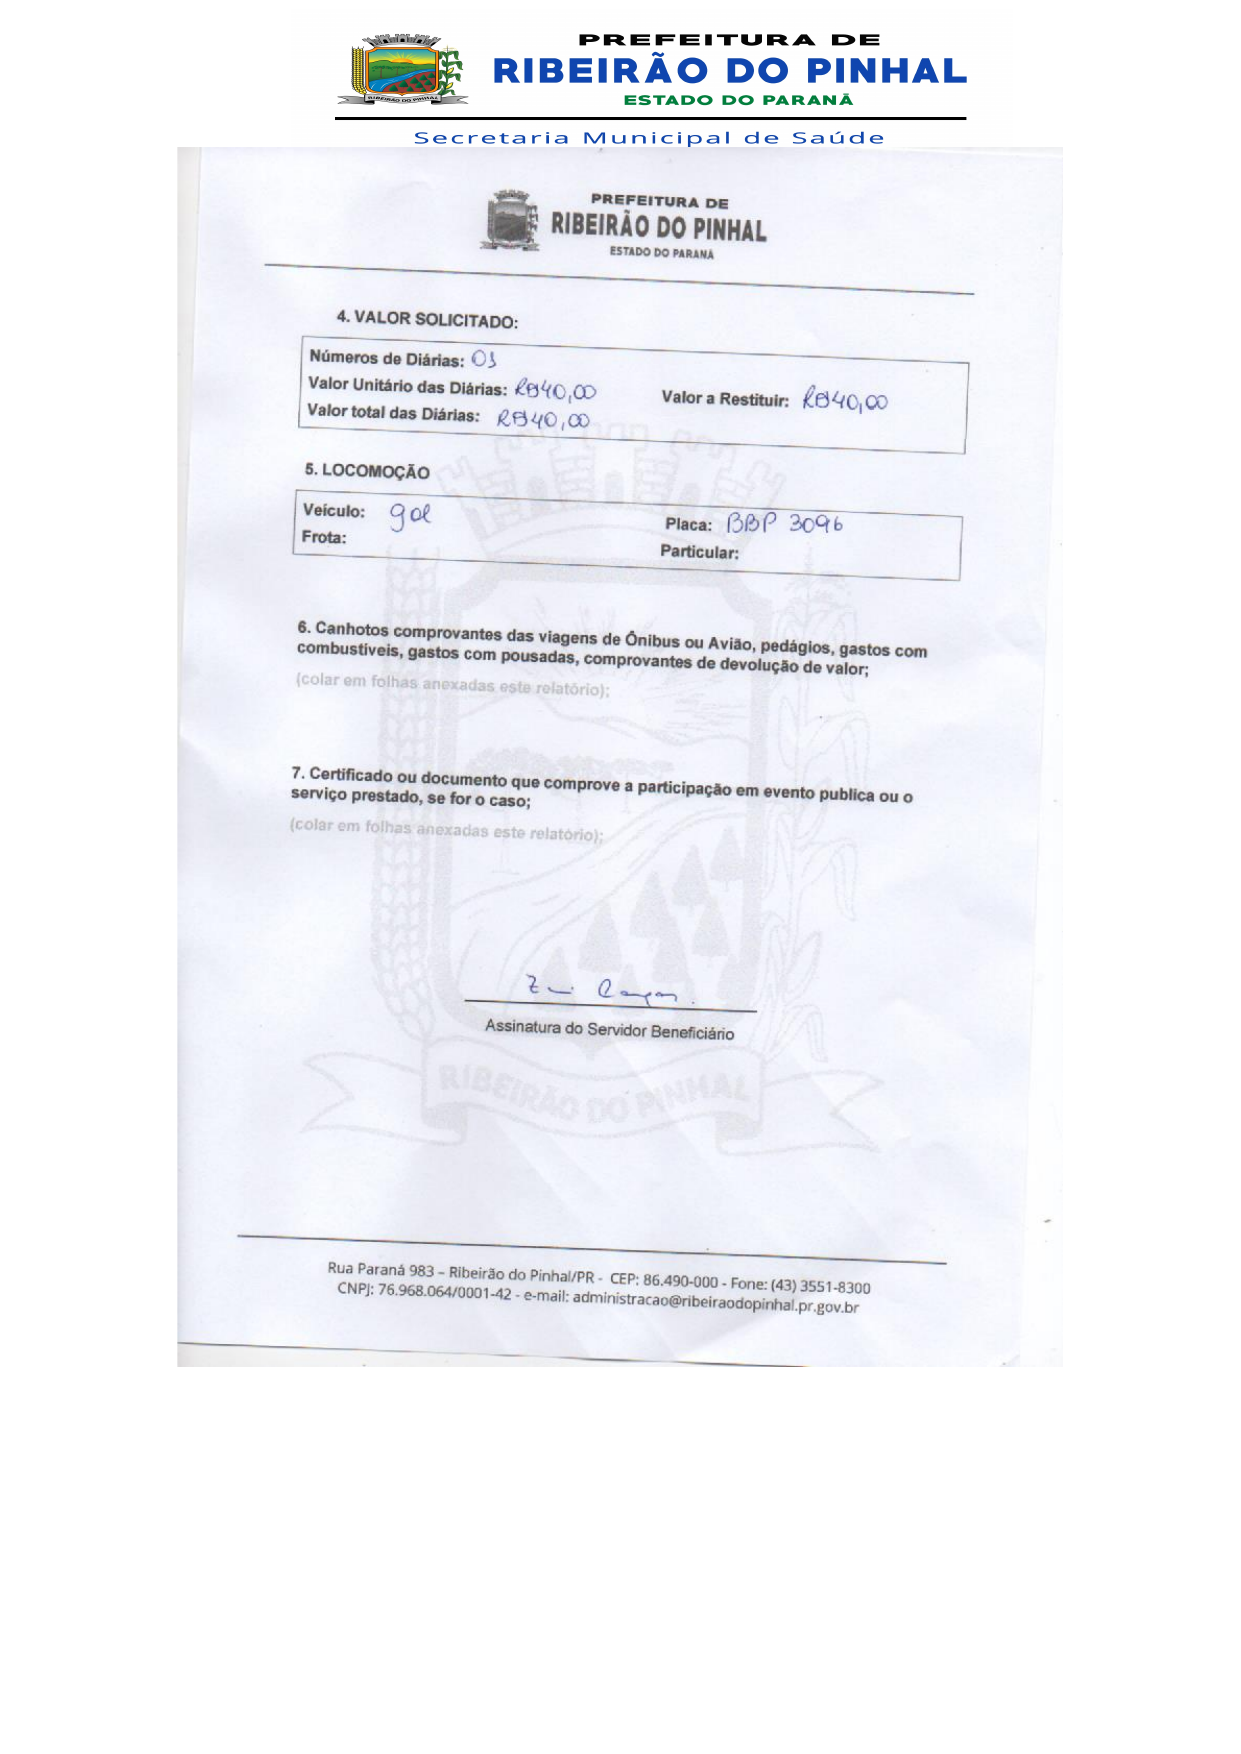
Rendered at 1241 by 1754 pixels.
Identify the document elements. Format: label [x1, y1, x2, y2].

picture [177, 9, 1063, 1367]
